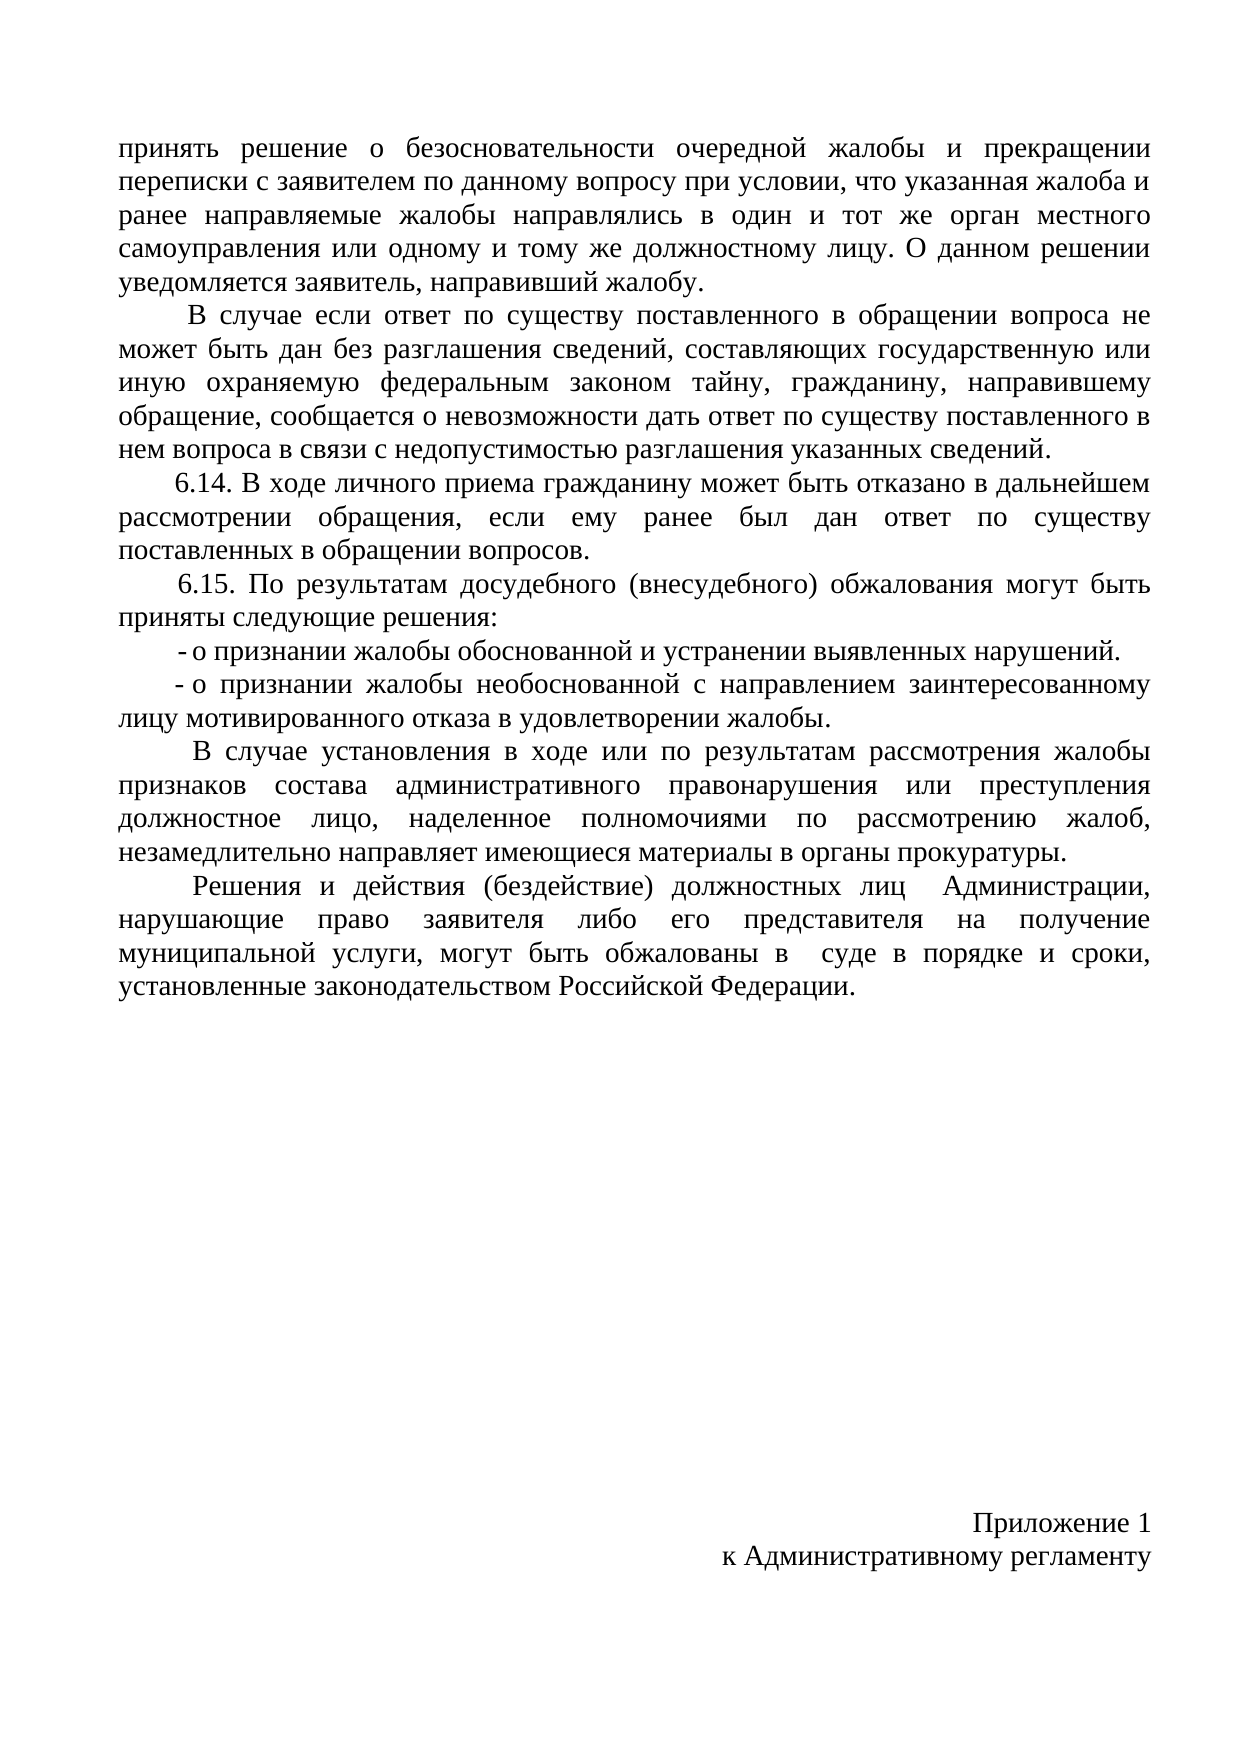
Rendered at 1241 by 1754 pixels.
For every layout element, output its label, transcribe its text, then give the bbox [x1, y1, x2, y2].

text Приложение 1 [118, 1505, 1152, 1538]
text 6.14. В ходе личного приема гражданину может быть отказано в дальнейшем рассмотрении обращения, если ему ранее был дан ответ по существу поставленных в обращении вопросов. [118, 465, 1152, 566]
text - о признании жалобы необоснованной с направлением заинтересованному лицу мотивированного отказа в удовлетворении жалобы. [118, 666, 1152, 733]
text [118, 130, 1152, 297]
text 6.15. По результатам досудебного (внесудебного) обжалования могут быть приняты следующие решения: [118, 566, 1152, 633]
text В случае если ответ по существу поставленного в обращении вопроса не может быть дан без разглашения сведений, составляющих государственную или иную охраняемую федеральным законом тайну, гражданину, направившему обращение, сообщается о невозможности дать ответ по существу поставленного в нем вопроса в связи с недопустимостью разглашения указанных сведений. [118, 297, 1152, 465]
text - о признании жалобы обоснованной и устранении выявленных нарушений. [118, 633, 1152, 666]
text В случае установления в ходе или по результатам рассмотрения жалобы признаков состава административного правонарушения или преступления должностное лицо, наделенное полномочиями по рассмотрению жалоб, незамедлительно направляет имеющиеся материалы в органы прокуратуры. [118, 733, 1152, 868]
text Решения и действия (бездействие) должностных лиц Администрации, нарушающие право заявителя либо его представителя на получение муниципальной услуги, могут быть обжалованы в суде в порядке и сроки, установленные законодательством Российской Федерации. [118, 868, 1152, 1002]
text к Административному регламенту [118, 1538, 1152, 1572]
